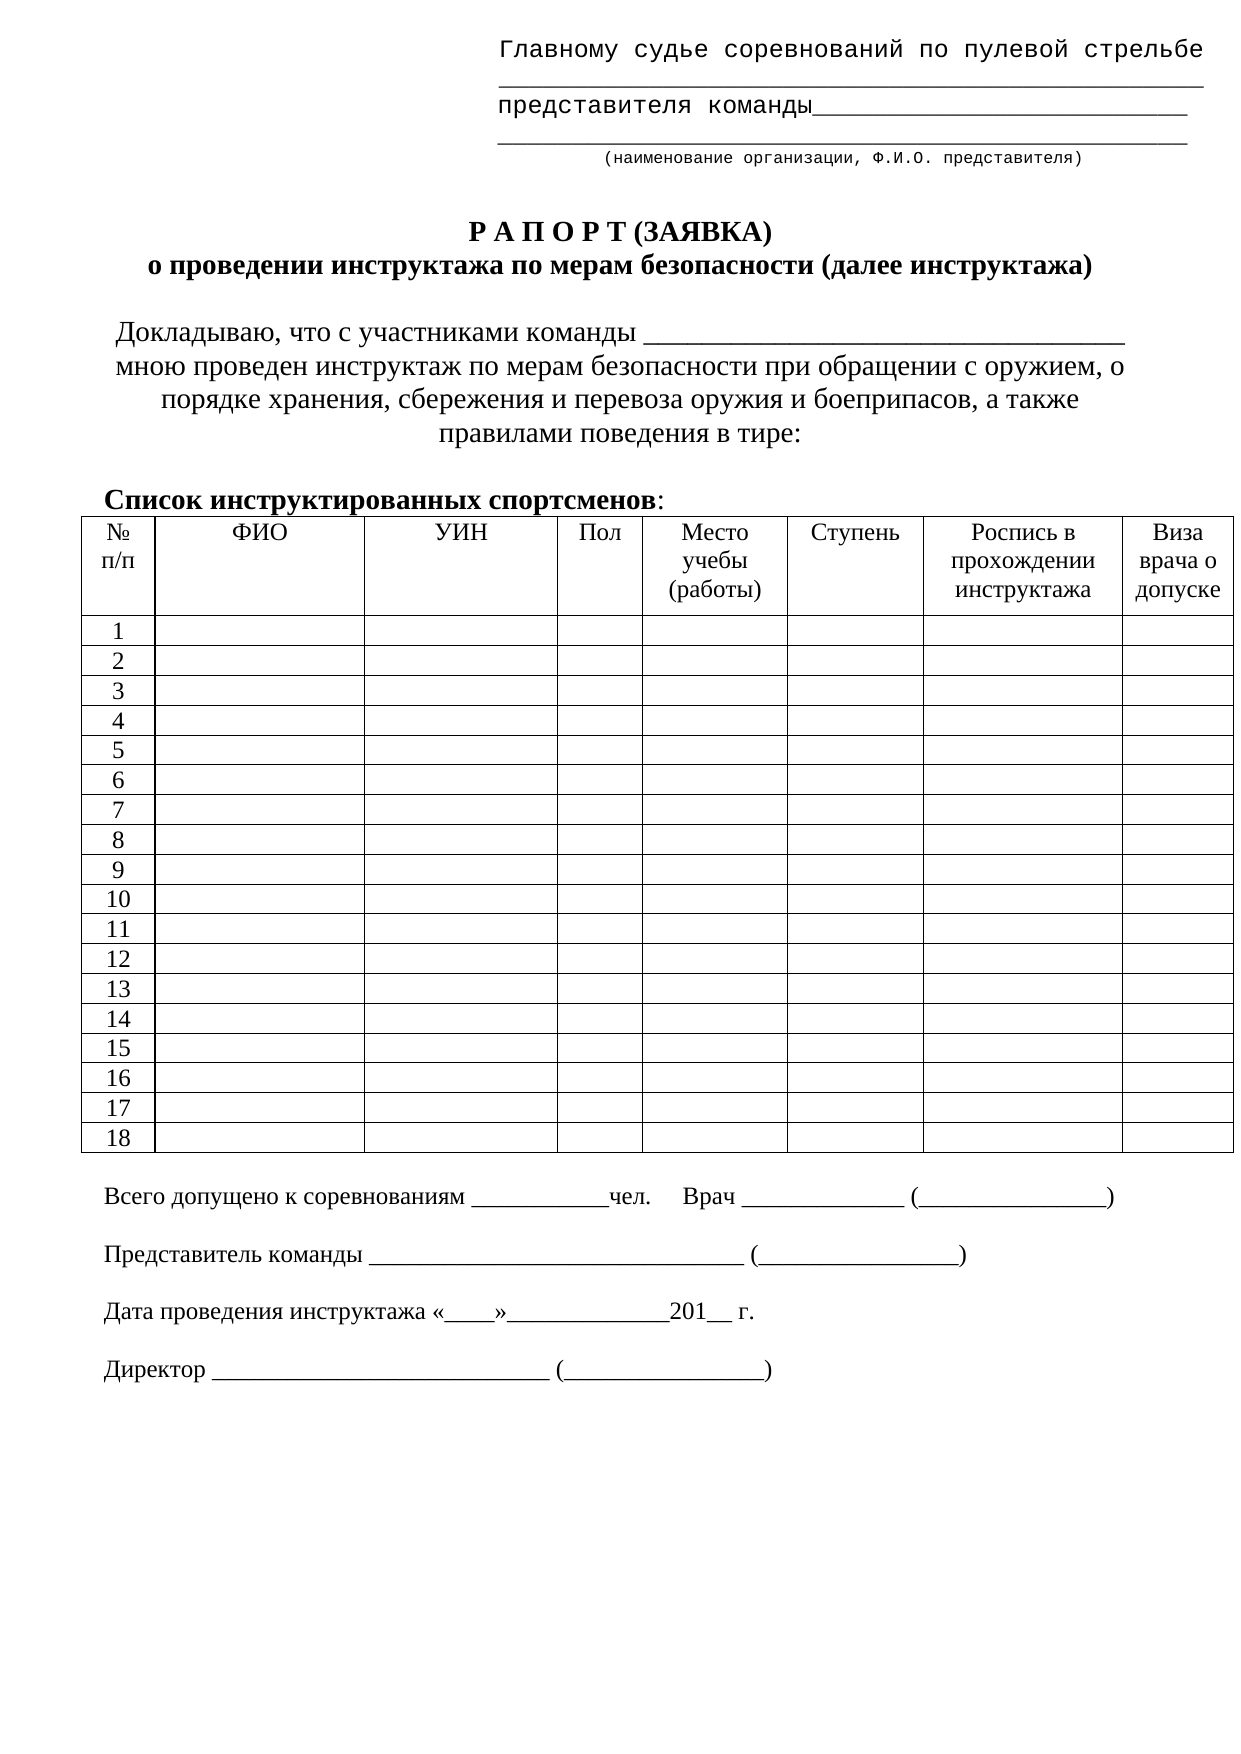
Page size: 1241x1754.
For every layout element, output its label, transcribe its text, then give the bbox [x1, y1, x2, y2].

table_cell [643, 1123, 787, 1152]
table_cell [558, 1093, 642, 1122]
table_cell [924, 825, 1122, 854]
table_cell [156, 646, 364, 675]
text о проведении инструктажа по мерам безопасности (далее инструктажа) [103, 247, 1137, 281]
table_cell [156, 706, 364, 734]
table_cell [924, 944, 1122, 973]
table_cell [365, 885, 557, 913]
table_cell [788, 825, 923, 854]
table_cell [1123, 914, 1233, 943]
table_header № п/п [82, 517, 154, 615]
text Представитель команды ______________________________ (________________) [103, 1239, 1137, 1268]
table_cell [788, 646, 923, 675]
table_header Место учебы (работы) [643, 517, 787, 615]
table_cell [558, 646, 642, 675]
table_cell [788, 1093, 923, 1122]
table_cell [788, 1063, 923, 1092]
table_cell [558, 855, 642, 883]
table_cell 7 [82, 795, 154, 824]
table_cell [924, 676, 1122, 705]
table_cell [156, 855, 364, 883]
table_cell [156, 914, 364, 943]
table_cell [156, 1063, 364, 1092]
table_cell [924, 1034, 1122, 1062]
table_cell [558, 825, 642, 854]
table_cell [924, 1123, 1122, 1152]
table_cell 18 [82, 1123, 154, 1152]
table_cell 17 [82, 1093, 154, 1122]
table_cell 6 [82, 765, 154, 794]
table_cell [1123, 974, 1233, 1003]
text Всего допущено к соревнованиям ___________чел. Врач _____________ (_______________) [103, 1181, 1137, 1210]
table_header УИН [365, 517, 557, 615]
table_cell [558, 616, 642, 645]
table_cell [643, 646, 787, 675]
table_cell [156, 795, 364, 824]
table_cell 10 [82, 885, 154, 913]
table_cell [788, 765, 923, 794]
table_cell [558, 706, 642, 734]
table_cell [558, 1004, 642, 1032]
table_cell 13 [82, 974, 154, 1003]
table_cell [1123, 676, 1233, 705]
table_cell [924, 1004, 1122, 1032]
table_cell [1123, 885, 1233, 913]
table_cell [643, 1034, 787, 1062]
table_cell [1123, 1123, 1233, 1152]
table_cell [156, 825, 364, 854]
table_cell [1123, 855, 1233, 883]
table_cell [788, 855, 923, 883]
table_cell [156, 1093, 364, 1122]
table_cell [558, 885, 642, 913]
table_cell [924, 1093, 1122, 1122]
table_cell 4 [82, 706, 154, 734]
table_cell [788, 676, 923, 705]
table_cell [924, 1063, 1122, 1092]
table_cell [156, 1004, 364, 1032]
table_cell 14 [82, 1004, 154, 1032]
table_cell [643, 1004, 787, 1032]
table_cell [365, 825, 557, 854]
table_cell [365, 1093, 557, 1122]
table_cell [643, 974, 787, 1003]
table_cell [365, 914, 557, 943]
table_cell [643, 914, 787, 943]
table_cell [558, 974, 642, 1003]
table_cell 12 [82, 944, 154, 973]
table_cell [924, 855, 1122, 883]
table_cell [1123, 646, 1233, 675]
table_header Виза врача о допуске [1123, 517, 1233, 615]
table_cell [643, 676, 787, 705]
table_cell [924, 616, 1122, 645]
table_cell [1123, 616, 1233, 645]
table_cell [365, 706, 557, 734]
table_cell [365, 1034, 557, 1062]
table_cell 15 [82, 1034, 154, 1062]
table_cell [788, 1004, 923, 1032]
table_cell [643, 825, 787, 854]
table_cell [558, 944, 642, 973]
table_cell [558, 795, 642, 824]
table_cell [156, 676, 364, 705]
table_cell [365, 974, 557, 1003]
table_cell [1123, 765, 1233, 794]
table_cell [156, 1123, 364, 1152]
table_cell [643, 944, 787, 973]
table_cell [156, 765, 364, 794]
text Директор ___________________________ (________________) [103, 1354, 1137, 1383]
table_cell [643, 1063, 787, 1092]
table_header ФИО [156, 517, 364, 615]
table_header Роспись в прохождении инструктажа [924, 517, 1122, 615]
table_cell 9 [82, 855, 154, 883]
table_cell [156, 885, 364, 913]
table_cell [558, 1123, 642, 1152]
table_cell [788, 944, 923, 973]
table_cell [558, 1034, 642, 1062]
table_cell [924, 736, 1122, 764]
table_cell [365, 765, 557, 794]
table_cell [643, 855, 787, 883]
table_cell [156, 944, 364, 973]
table_cell [1123, 1093, 1233, 1122]
table_cell [558, 914, 642, 943]
table_cell [365, 676, 557, 705]
table_cell [643, 706, 787, 734]
table_cell [643, 1093, 787, 1122]
table_cell [156, 616, 364, 645]
table_cell [924, 706, 1122, 734]
table_cell 8 [82, 825, 154, 854]
table_cell [788, 1123, 923, 1152]
table_cell [365, 1123, 557, 1152]
table_cell [365, 616, 557, 645]
table_cell 2 [82, 646, 154, 675]
table_cell [1123, 944, 1233, 973]
table_cell [788, 736, 923, 764]
table_cell [365, 944, 557, 973]
table_cell [1123, 1034, 1233, 1062]
table_cell [156, 974, 364, 1003]
table_cell [1123, 1004, 1233, 1032]
table_cell [1123, 825, 1233, 854]
table_header Ступень [788, 517, 923, 615]
table_cell [156, 1034, 364, 1062]
table_cell [643, 795, 787, 824]
table_cell [558, 736, 642, 764]
table_cell [788, 974, 923, 1003]
table_cell [788, 706, 923, 734]
text Список инструктированных спортсменов: [103, 482, 1137, 516]
table_cell [643, 736, 787, 764]
table_cell [365, 855, 557, 883]
table_cell [558, 676, 642, 705]
table_cell [788, 914, 923, 943]
table_cell [1123, 736, 1233, 764]
text Дата проведения инструктажа «____»_____________201__ г. [103, 1296, 1137, 1325]
table_cell [788, 795, 923, 824]
table_cell [365, 646, 557, 675]
table_cell 3 [82, 676, 154, 705]
table_cell [788, 616, 923, 645]
table_cell [1123, 795, 1233, 824]
table_cell [643, 765, 787, 794]
table_cell [365, 795, 557, 824]
table_cell [788, 885, 923, 913]
table_cell [558, 765, 642, 794]
table_cell [365, 1004, 557, 1032]
table_cell [1123, 706, 1233, 734]
table_cell [643, 885, 787, 913]
table_cell [156, 736, 364, 764]
table_cell [365, 736, 557, 764]
table_cell [558, 1063, 642, 1092]
table_cell [788, 1034, 923, 1062]
table_header Пол [558, 517, 642, 615]
table_cell 16 [82, 1063, 154, 1092]
table_cell [924, 646, 1122, 675]
table_cell [924, 914, 1122, 943]
table_cell [365, 1063, 557, 1092]
table_cell [643, 616, 787, 645]
table_cell [924, 885, 1122, 913]
table_cell [924, 765, 1122, 794]
table_cell [924, 974, 1122, 1003]
table_cell [1123, 1063, 1233, 1092]
table_cell [924, 795, 1122, 824]
text Р А П О Р Т (ЗАЯВКА) [103, 214, 1137, 247]
table_cell 5 [82, 736, 154, 764]
table_cell 11 [82, 914, 154, 943]
table_cell 1 [82, 616, 154, 645]
text Докладываю, что с участниками команды _________________________________ мною проведен инструктаж по мерам безопасности при обращении с оружием, о порядке хранения, сбережения и перевоза оружия и боеприпасов, а также правилами поведения в тире: [103, 314, 1137, 449]
